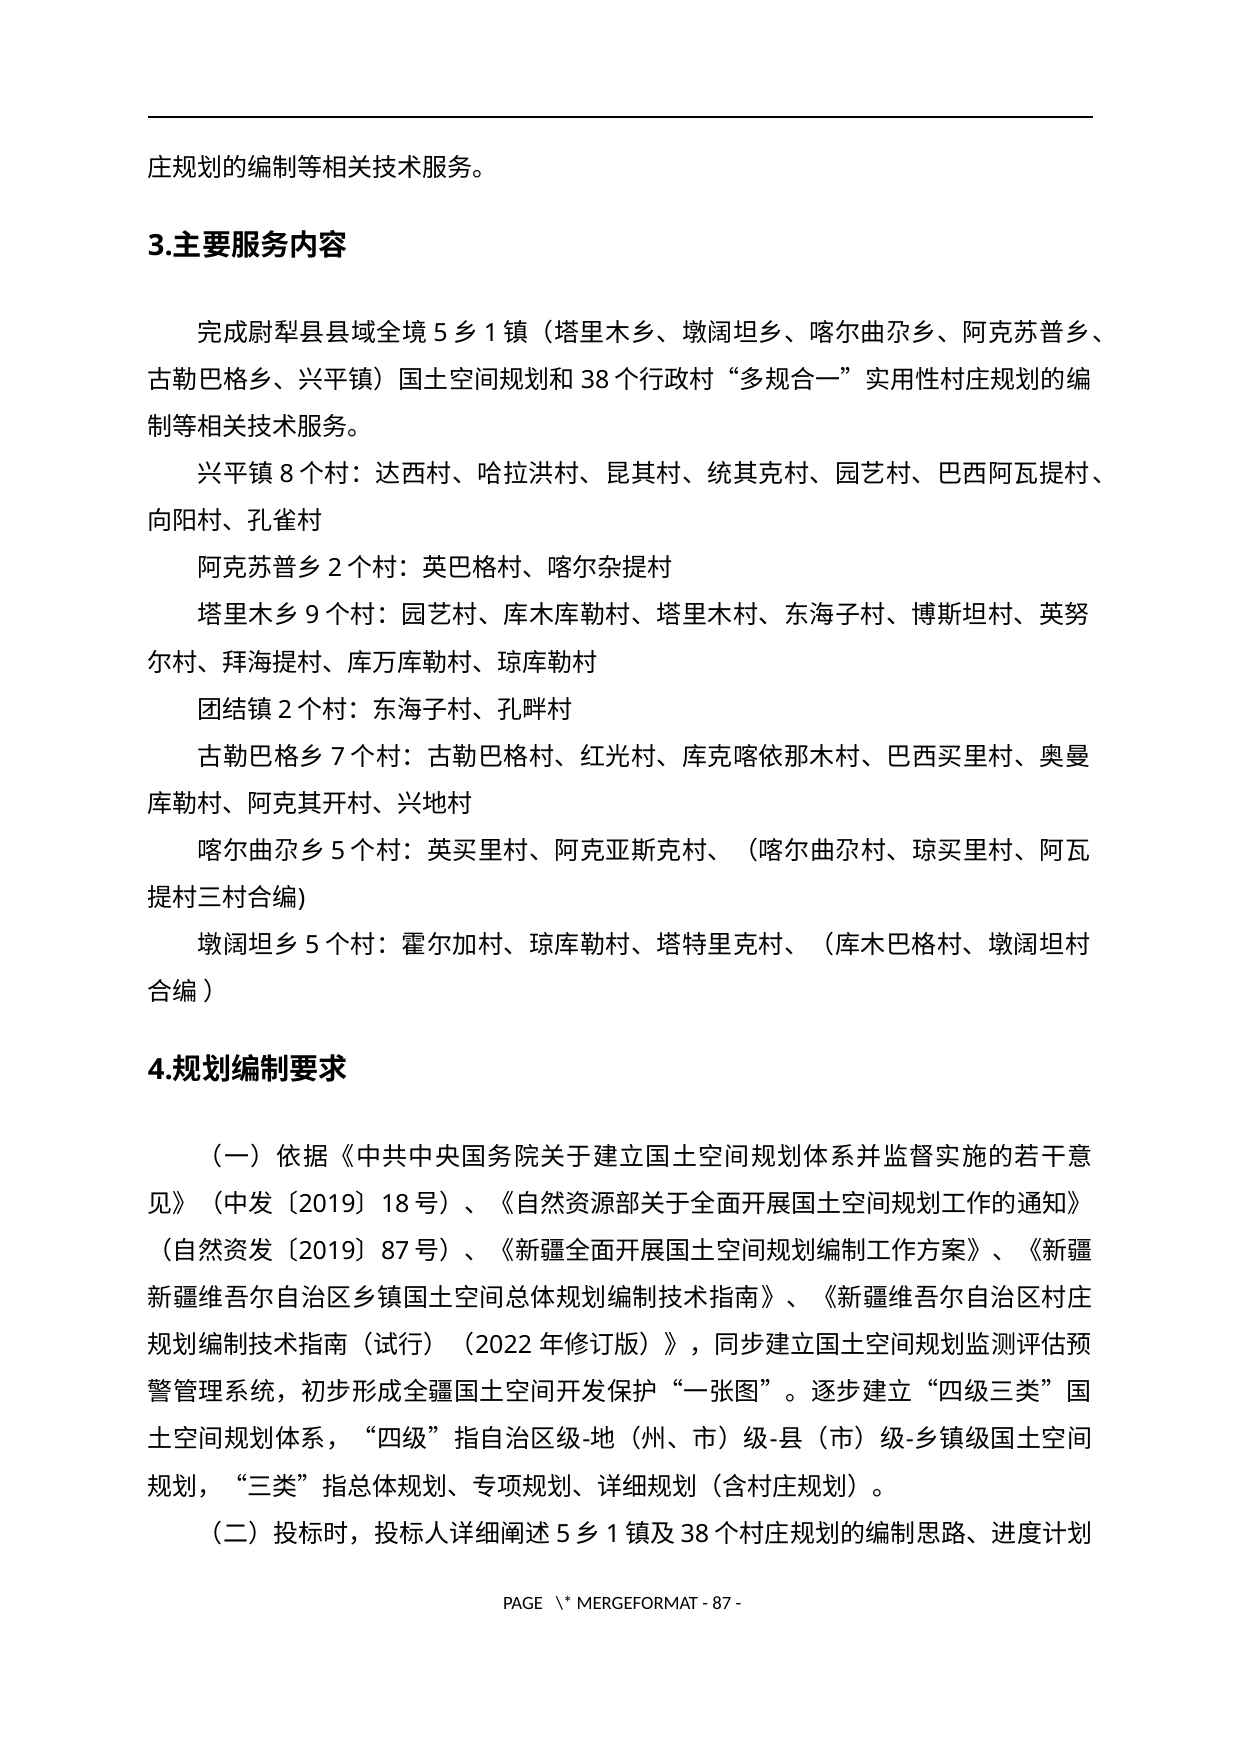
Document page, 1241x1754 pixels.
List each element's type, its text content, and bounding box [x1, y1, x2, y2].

text 阿克苏普乡2个村：英巴格村、喀尔杂提村 [148, 548, 1093, 584]
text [148, 1513, 1093, 1549]
text 完成尉犁县县域全境5乡1镇（塔里木乡、墩阔坦乡、喀尔曲尕乡、阿克苏普乡、古勒巴格乡、兴平镇）国土空间规划和38个行政村“多规合一”实用性村庄规划的编制等相关技术服务。 [148, 312, 1093, 443]
text 喀尔曲尕乡5个村：英买里村、阿克亚斯克村、（喀尔曲尕村、琼买里村、阿瓦提村三村合编) [148, 830, 1093, 914]
text 墩阔坦乡5个村：霍尔加村、琼库勒村、塔特里克村、（库木巴格村、墩阔坦村合编 ） [148, 924, 1093, 1008]
text 古勒巴格乡7个村：古勒巴格村、红光村、库克喀依那木村、巴西买里村、奥曼库勒村、阿克其开村、兴地村 [148, 736, 1093, 819]
text 团结镇2个村：东海子村、孔畔村 [148, 689, 1093, 725]
subtitle 3.主要服务内容 [148, 222, 1093, 264]
text 塔里木乡9个村：园艺村、库木库勒村、塔里木村、东海子村、博斯坦村、英努尔村、拜海提村、库万库勒村、琼库勒村 [148, 595, 1093, 678]
text 兴平镇8个村：达西村、哈拉洪村、昆其村、统其克村、园艺村、巴西阿瓦提村、向阳村、孔雀村 [148, 454, 1093, 537]
subtitle 4.规划编制要求 [148, 1046, 1093, 1088]
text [148, 148, 1093, 184]
text （一）依据《中共中央国务院关于建立国土空间规划体系并监督实施的若干意见》（中发〔2019〕18号）、《自然资源部关于全面开展国土空间规划工作的通知》（自然资发〔2019〕87号）、《新疆全面开展国土空间规划编制工作方案》、《新疆新疆维吾尔自治区乡镇国土空间总体规划编制技术指南》、《新疆维吾尔自治区村庄规划编制技术指南（试行）（2022 年修订版）》，同步建立国土空间规划监测评估预警管理系统，初步形成全疆国土空间开发保护“一张图”。逐步建立“四级三类”国土空间规划体系，“四级”指自治区级-地（州、市）级-县（市）级-乡镇级国土空间规划，“三类”指总体规划、专项规划、详细规划（含村庄规划）。 [148, 1136, 1093, 1502]
